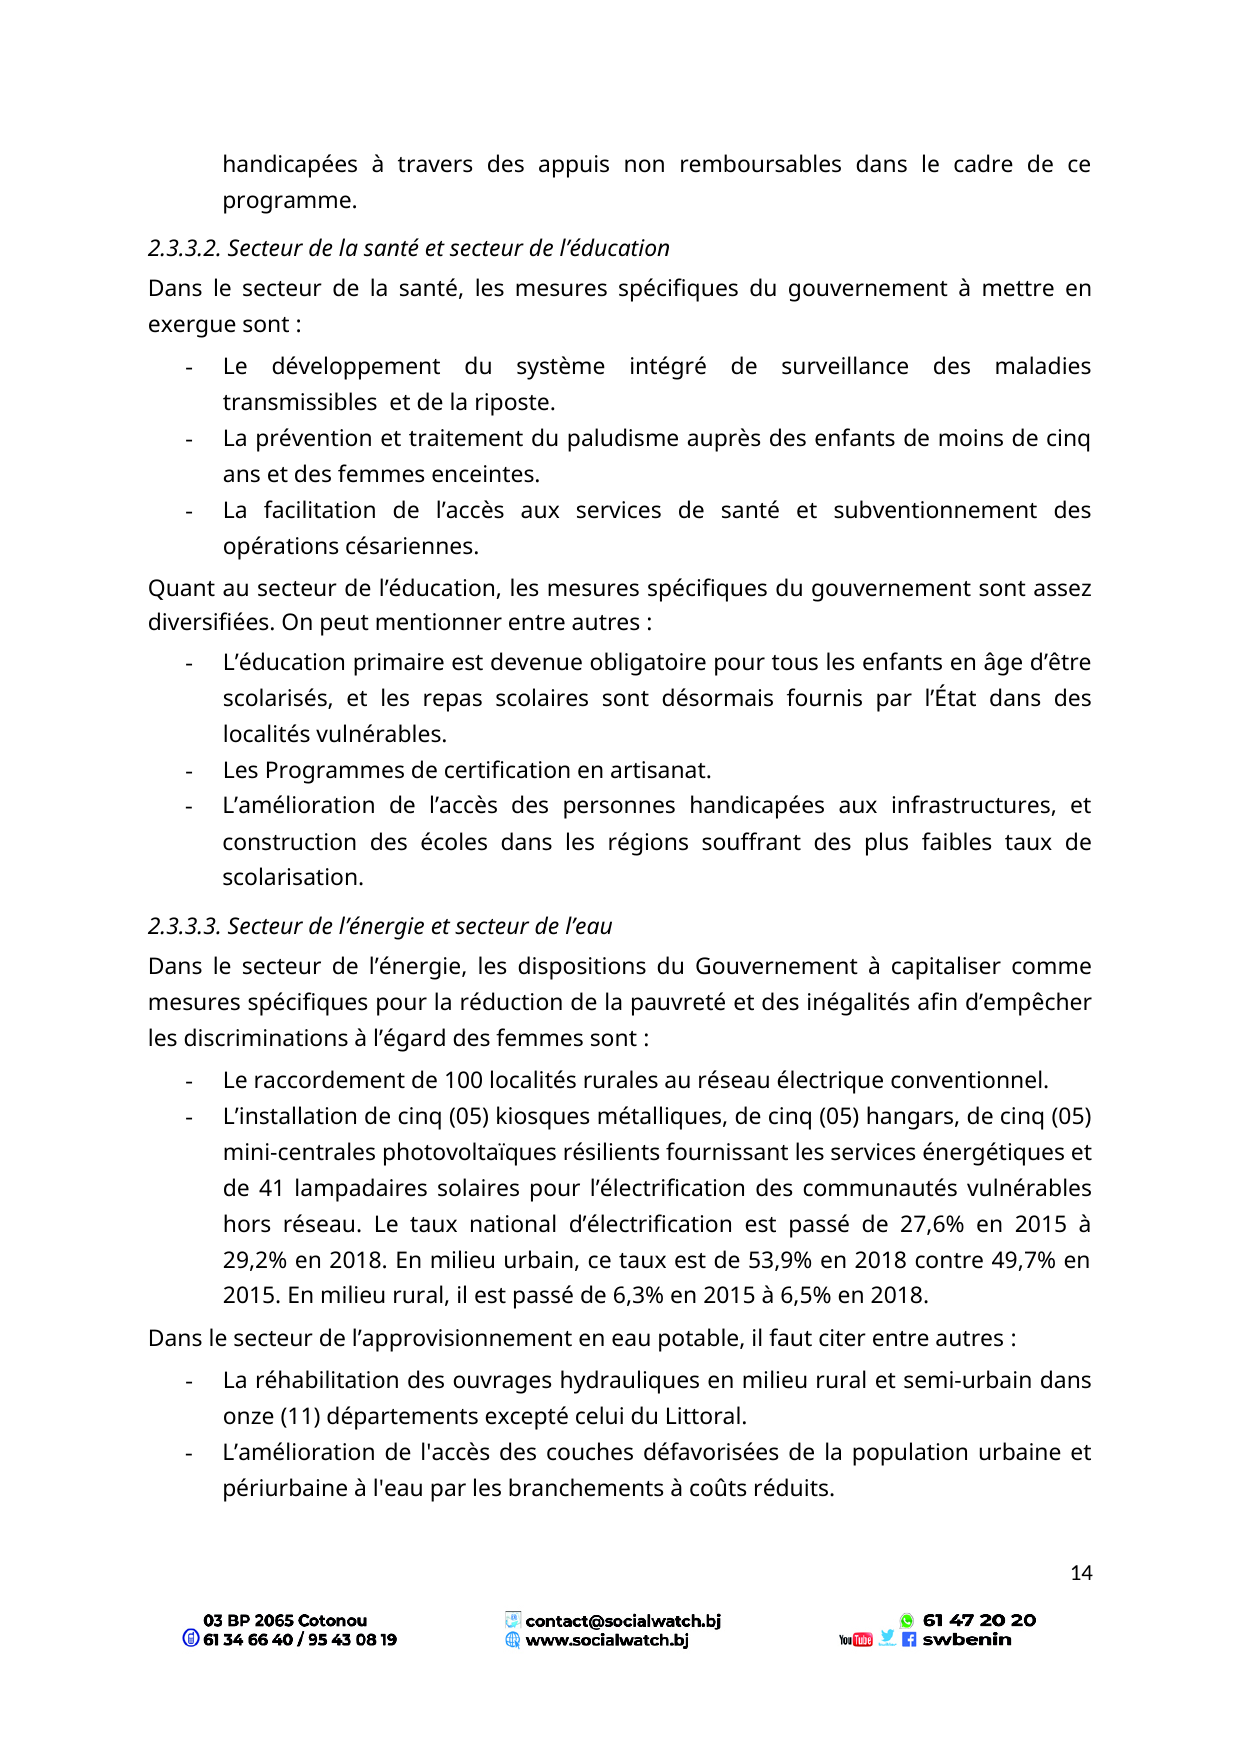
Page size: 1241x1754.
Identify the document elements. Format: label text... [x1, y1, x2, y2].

text Dans le secteur de l’approvisionnement en eau potable, il faut citer entre autres : [148, 1322, 1093, 1353]
list L’éducation primaire est devenue obligatoire pour tous les enfants en âge d’être scolarisés, et les repas scolaires sont désormais fournis par l’État dans des localités vulnérables. [185, 646, 1093, 749]
text Quant au secteur de l’éducation, les mesures spécifiques du gouvernement sont assez diversifiées. On peut mentionner entre autres : [148, 572, 1093, 637]
list L’amélioration de l’accès des personnes handicapées aux infrastructures, et construction des écoles dans les régions souffrant des plus faibles taux de scolarisation. [185, 789, 1093, 893]
list Le développement du système intégré de surveillance des maladies transmissibles et de la riposte. [185, 350, 1093, 417]
picture [147, 1605, 1093, 1662]
list La facilitation de l’accès aux services de santé et subventionnement des opérations césariennes. [185, 494, 1093, 561]
text Dans le secteur de l’énergie, les dispositions du Gouvernement à capitaliser comme mesures spécifiques pour la réduction de la pauvreté et des inégalités afin d’empêcher les discriminations à l’égard des femmes sont : [148, 950, 1093, 1053]
text Dans le secteur de la santé, les mesures spécifiques du gouvernement à mettre en exergue sont : [148, 272, 1093, 339]
list L’amélioration de l'accès des couches défavorisées de la population urbaine et périurbaine à l'eau par les branchements à coûts réduits. [185, 1436, 1093, 1503]
list La prévention et traitement du paludisme auprès des enfants de moins de cinq ans et des femmes enceintes. [185, 422, 1093, 489]
subtitle 2.3.3.3. Secteur de l’énergie et secteur de l’eau [148, 910, 1093, 941]
list Le raccordement de 100 localités rurales au réseau électrique conventionnel. [185, 1064, 1093, 1095]
list La réhabilitation des ouvrages hydrauliques en milieu rural et semi-urbain dans onze (11) départements excepté celui du Littoral. [185, 1364, 1093, 1431]
list Les Programmes de certification en artisanat. [185, 753, 1093, 785]
subtitle 2.3.3.2. Secteur de la santé et secteur de l’éducation [148, 232, 1093, 263]
list L’installation de cinq (05) kiosques métalliques, de cinq (05) hangars, de cinq (05) mini-centrales photovoltaïques résilients fournissant les services énergétiques et de 41 lampadaires solaires pour l’électrification des communautés vulnérables hors réseau. Le taux national d’électrification est passé de 27,6% en 2015 à 29,2% en 2018. En milieu urbain, ce taux est de 53,9% en 2018 contre 49,7% en 2015. En milieu rural, il est passé de 6,3% en 2015 à 6,5% en 2018. [185, 1100, 1093, 1311]
